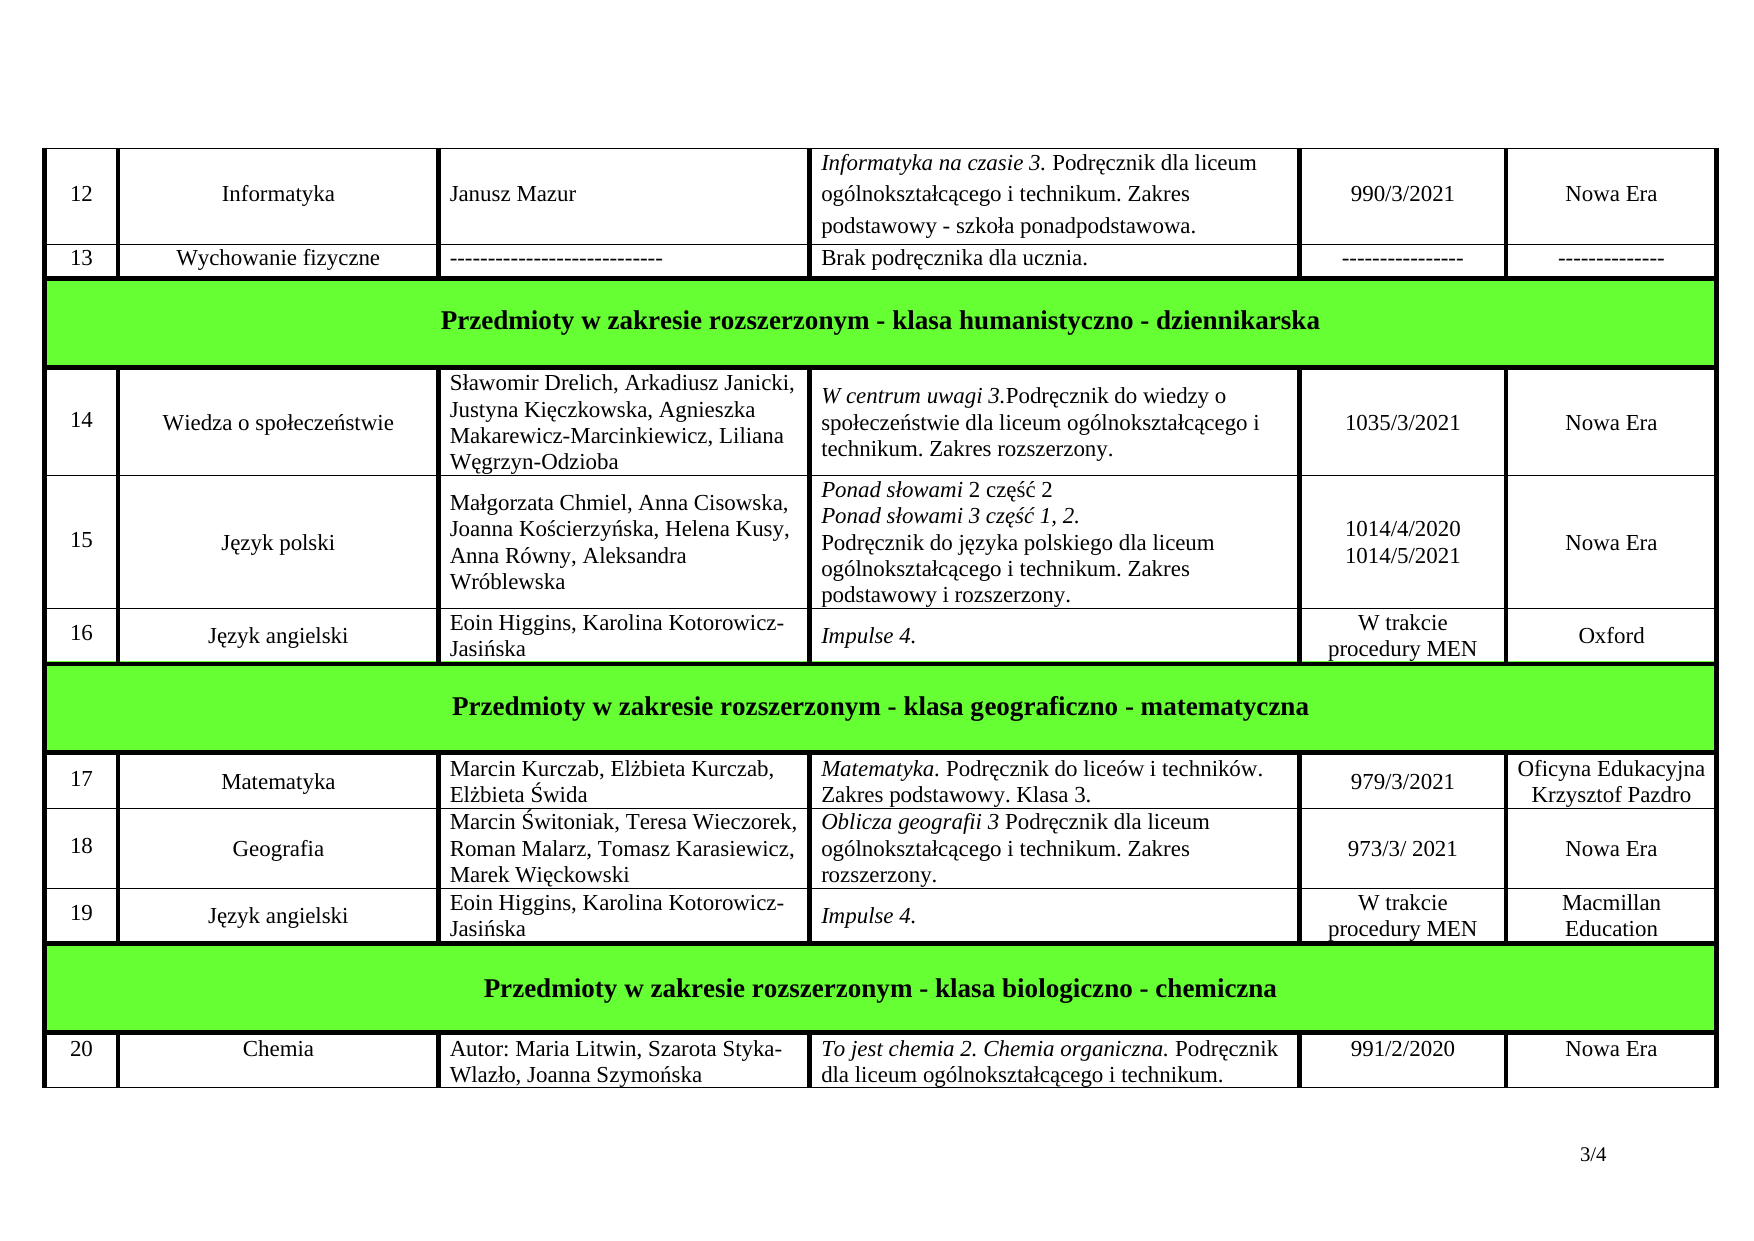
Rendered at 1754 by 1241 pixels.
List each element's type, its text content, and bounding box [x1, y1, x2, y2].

table_cell Oficyna Edukacyjna Krzysztof Pazdro [1508, 755, 1714, 807]
table_cell 990/3/2021 [1302, 149, 1504, 243]
table_cell 1035/3/2021 [1302, 370, 1504, 475]
table_cell Ponad słowami 2 część 2 Ponad słowami 3 część 1, 2. Podręcznik do języka polskiego dla liceum ogólnokształcącego i technikum. Zakres podstawowy i rozszerzony. [812, 476, 1297, 608]
table_cell 17 [47, 755, 116, 807]
table_cell Sławomir Drelich, Arkadiusz Janicki, Justyna Kięczkowska, Agnieszka Makarewicz-Marcinkiewicz, Liliana Węgrzyn-Odzioba [441, 370, 807, 475]
table_cell Oxford [1508, 609, 1714, 661]
table_cell Wychowanie fizyczne [120, 245, 436, 276]
table_cell Marcin Kurczab, Elżbieta Kurczab, Elżbieta Świda [441, 755, 807, 807]
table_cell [812, 1035, 1297, 1087]
table_cell Informatyka [120, 149, 436, 243]
table_cell Geografia [120, 809, 436, 887]
table_cell 15 [47, 476, 116, 608]
table_cell Przedmioty w zakresie rozszerzonym - klasa humanistyczno - dziennikarska [47, 281, 1714, 365]
table_cell Język polski [120, 476, 436, 608]
table_cell 14 [47, 370, 116, 475]
table_cell ---------------- [1302, 245, 1504, 276]
table_cell Nowa Era [1508, 476, 1714, 608]
table_cell ---------------------------- [441, 245, 807, 276]
table_cell Nowa Era [1508, 809, 1714, 887]
table_cell Brak podręcznika dla ucznia. [812, 245, 1297, 276]
table_cell -------------- [1508, 245, 1714, 276]
table_cell Impulse 4. [812, 609, 1297, 661]
table_cell Oblicza geografii 3 Podręcznik dla liceum ogólnokształcącego i technikum. Zakres rozszerzony. [812, 809, 1297, 887]
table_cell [441, 1035, 807, 1087]
table_cell W centrum uwagi 3.Podręcznik do wiedzy o społeczeństwie dla liceum ogólnokształcącego i technikum. Zakres rozszerzony. [812, 370, 1297, 475]
table_cell Janusz Mazur [441, 149, 807, 243]
table_cell Nowa Era [1508, 1035, 1714, 1087]
table_cell Matematyka. Podręcznik do liceów i techników. Zakres podstawowy. Klasa 3. [812, 755, 1297, 807]
table_cell Eoin Higgins, Karolina Kotorowicz-Jasińska [441, 609, 807, 661]
table_cell Matematyka [120, 755, 436, 807]
table_cell Język angielski [120, 889, 436, 941]
table_cell 13 [47, 245, 116, 276]
table_cell Przedmioty w zakresie rozszerzonym - klasa biologiczno - chemiczna [47, 946, 1714, 1030]
table_cell 1014/4/2020 1014/5/2021 [1302, 476, 1504, 608]
table_cell Chemia [120, 1035, 436, 1087]
table_cell 979/3/2021 [1302, 755, 1504, 807]
table_cell Nowa Era [1508, 370, 1714, 475]
table_cell 18 [47, 809, 116, 887]
table_cell Eoin Higgins, Karolina Kotorowicz-Jasińska [441, 889, 807, 941]
table_cell 973/3/ 2021 [1302, 809, 1504, 887]
table_cell Macmillan Education [1508, 889, 1714, 941]
table_cell 19 [47, 889, 116, 941]
table_cell 20 [47, 1035, 116, 1087]
table_cell W trakcie procedury MEN [1302, 609, 1504, 661]
table_cell Wiedza o społeczeństwie [120, 370, 436, 475]
table_cell Małgorzata Chmiel, Anna Cisowska, Joanna Kościerzyńska, Helena Kusy, Anna Równy, Aleksandra Wróblewska [441, 476, 807, 608]
table_cell 12 [47, 149, 116, 243]
table_cell Przedmioty w zakresie rozszerzonym - klasa geograficzno - matematyczna [47, 666, 1714, 750]
table_cell Język angielski [120, 609, 436, 661]
table_cell Impulse 4. [812, 889, 1297, 941]
table_cell Marcin Świtoniak, Teresa Wieczorek, Roman Malarz, Tomasz Karasiewicz, Marek Więckowski [441, 809, 807, 887]
table_cell Nowa Era [1508, 149, 1714, 243]
table_cell W trakcie procedury MEN [1302, 889, 1504, 941]
table_cell 16 [47, 609, 116, 661]
table_cell Informatyka na czasie 3. Podręcznik dla liceum ogólnokształcącego i technikum. Zakres podstawowy - szkoła ponadpodstawowa. [812, 149, 1297, 243]
table_cell 991/2/2020 [1302, 1035, 1504, 1087]
